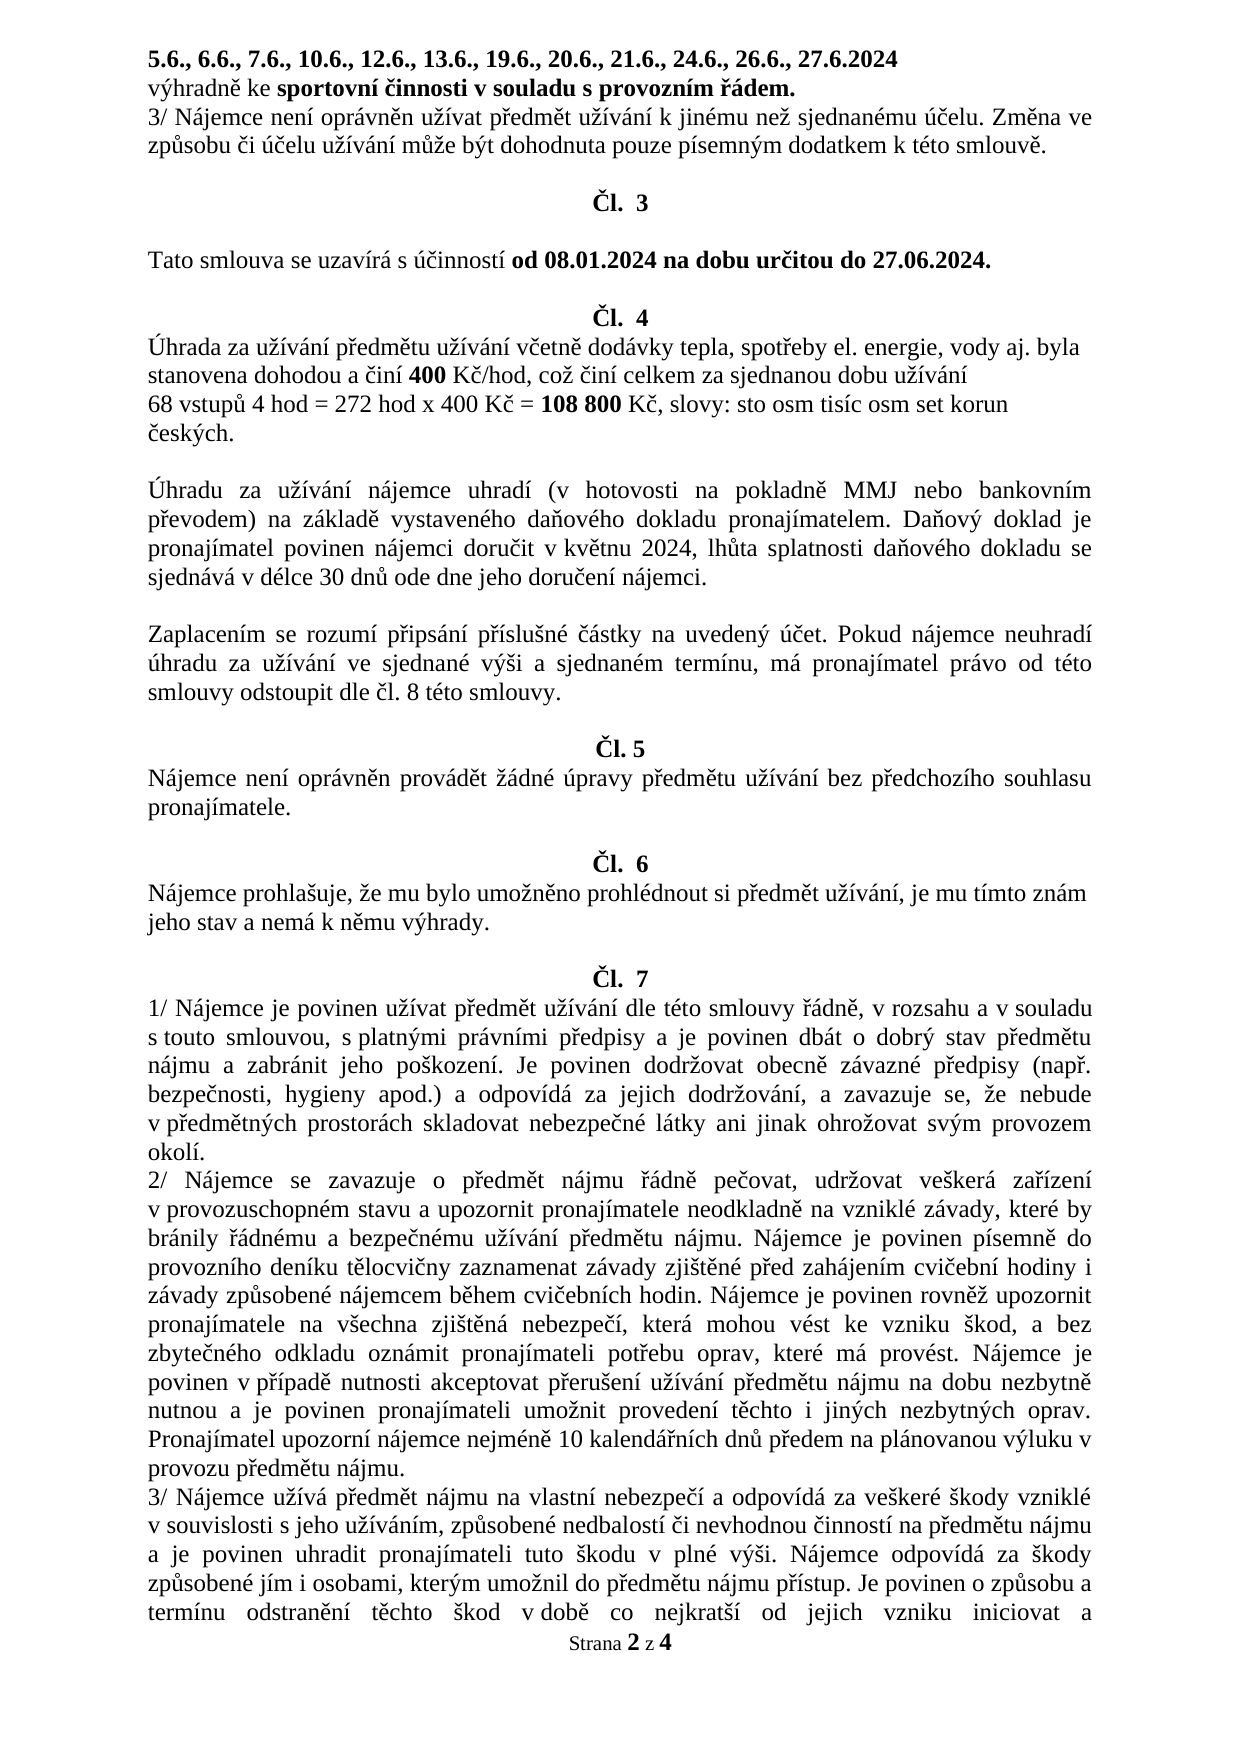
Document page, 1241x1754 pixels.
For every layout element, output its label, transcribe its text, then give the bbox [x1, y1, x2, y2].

text Tato smlouva se uzavírá s účinností od 08.01.2024 na dobu určitou do 27.06.2024. [148, 246, 1093, 274]
text 68 vstupů 4 hod = 272 hod x 400 Kč = 108 800 Kč, slovy: sto osm tisíc osm set korun českých. [148, 389, 1093, 447]
text výhradně ke sportovní činnosti v souladu s provozním řádem. [148, 73, 1093, 102]
text Nájemce není oprávněn provádět žádné úpravy předmětu užívání bez předchozího souhlasu pronajímatele. [148, 763, 1093, 821]
text Zaplacením se rozumí připsání příslušné částky na uvedený účet. Pokud nájemce neuhradí úhradu za užívání ve sjednané výši a sjednaném termínu, má pronajímatel právo od této smlouvy odstoupit dle čl. 8 této smlouvy. [148, 619, 1093, 706]
text Úhrada za užívání předmětu užívání včetně dodávky tepla, spotřeby el. energie, vody aj. byla stanovena dohodou a činí 400 Kč/hod, což činí celkem za sjednanou dobu užívání [148, 332, 1093, 389]
text 5.6., 6.6., 7.6., 10.6., 12.6., 13.6., 19.6., 20.6., 21.6., 24.6., 26.6., 27.6.2024 [148, 44, 1093, 73]
text Úhradu za užívání nájemce uhradí (v hotovosti na pokladně MMJ nebo bankovním převodem) na základě vystaveného daňového dokladu pronajímatelem. Daňový doklad je pronajímatel povinen nájemci doručit v květnu 2024, lhůta splatnosti daňového dokladu se sjednává v délce 30 dnů ode dne jeho doručení nájemci. [148, 476, 1093, 591]
text 3/ Nájemce není oprávněn užívat předmět užívání k jinému než sjednanému účelu. Změna ve způsobu či účelu užívání může být dohodnuta pouze písemným dodatkem k této smlouvě. [148, 102, 1093, 159]
subtitle Čl. 6 [148, 849, 1093, 878]
text 1/ Nájemce je povinen užívat předmět užívání dle této smlouvy řádně, v rozsahu a v souladu s touto smlouvou, s platnými právními předpisy a je povinen dbát o dobrý stav předmětu nájmu a zabránit jeho poškození. Je povinen dodržovat obecně závazné předpisy (např. bezpečnosti, hygieny apod.) a odpovídá za jejich dodržování, a zavazuje se, že nebude v předmětných prostorách skladovat nebezpečné látky ani jinak ohrožovat svým provozem okolí. [148, 993, 1093, 1166]
subtitle Čl. 3 [148, 188, 1093, 217]
text Čl. 7 [148, 964, 1093, 993]
text 2/ Nájemce se zavazuje o předmět nájmu řádně pečovat, udržovat veškerá zařízení v provozuschopném stavu a upozornit pronajímatele neodkladně na vzniklé závady, které by bránily řádnému a bezpečnému užívání předmětu nájmu. Nájemce je povinen písemně do provozního deníku tělocvičny zaznamenat závady zjištěné před zahájením cvičební hodiny i závady způsobené nájemcem během cvičebních hodin. Nájemce je povinen rovněž upozornit pronajímatele na všechna zjištěná nebezpečí, která mohou vést ke vzniku škod, a bez zbytečného odkladu oznámit pronajímateli potřebu oprav, které má provést. Nájemce je povinen v případě nutnosti akceptovat přerušení užívání předmětu nájmu na dobu nezbytně nutnou a je povinen pronajímateli umožnit provedení těchto i jiných nezbytných oprav. Pronajímatel upozorní nájemce nejméně 10 kalendářních dnů předem na plánovanou výluku v provozu předmětu nájmu. [148, 1166, 1093, 1482]
subtitle Čl. 4 [148, 303, 1093, 332]
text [148, 1482, 1093, 1626]
subtitle Čl. 5 [148, 734, 1093, 763]
text Nájemce prohlašuje, že mu bylo umožněno prohlédnout si předmět užívání, je mu tímto znám jeho stav a nemá k němu výhrady. [148, 878, 1093, 936]
